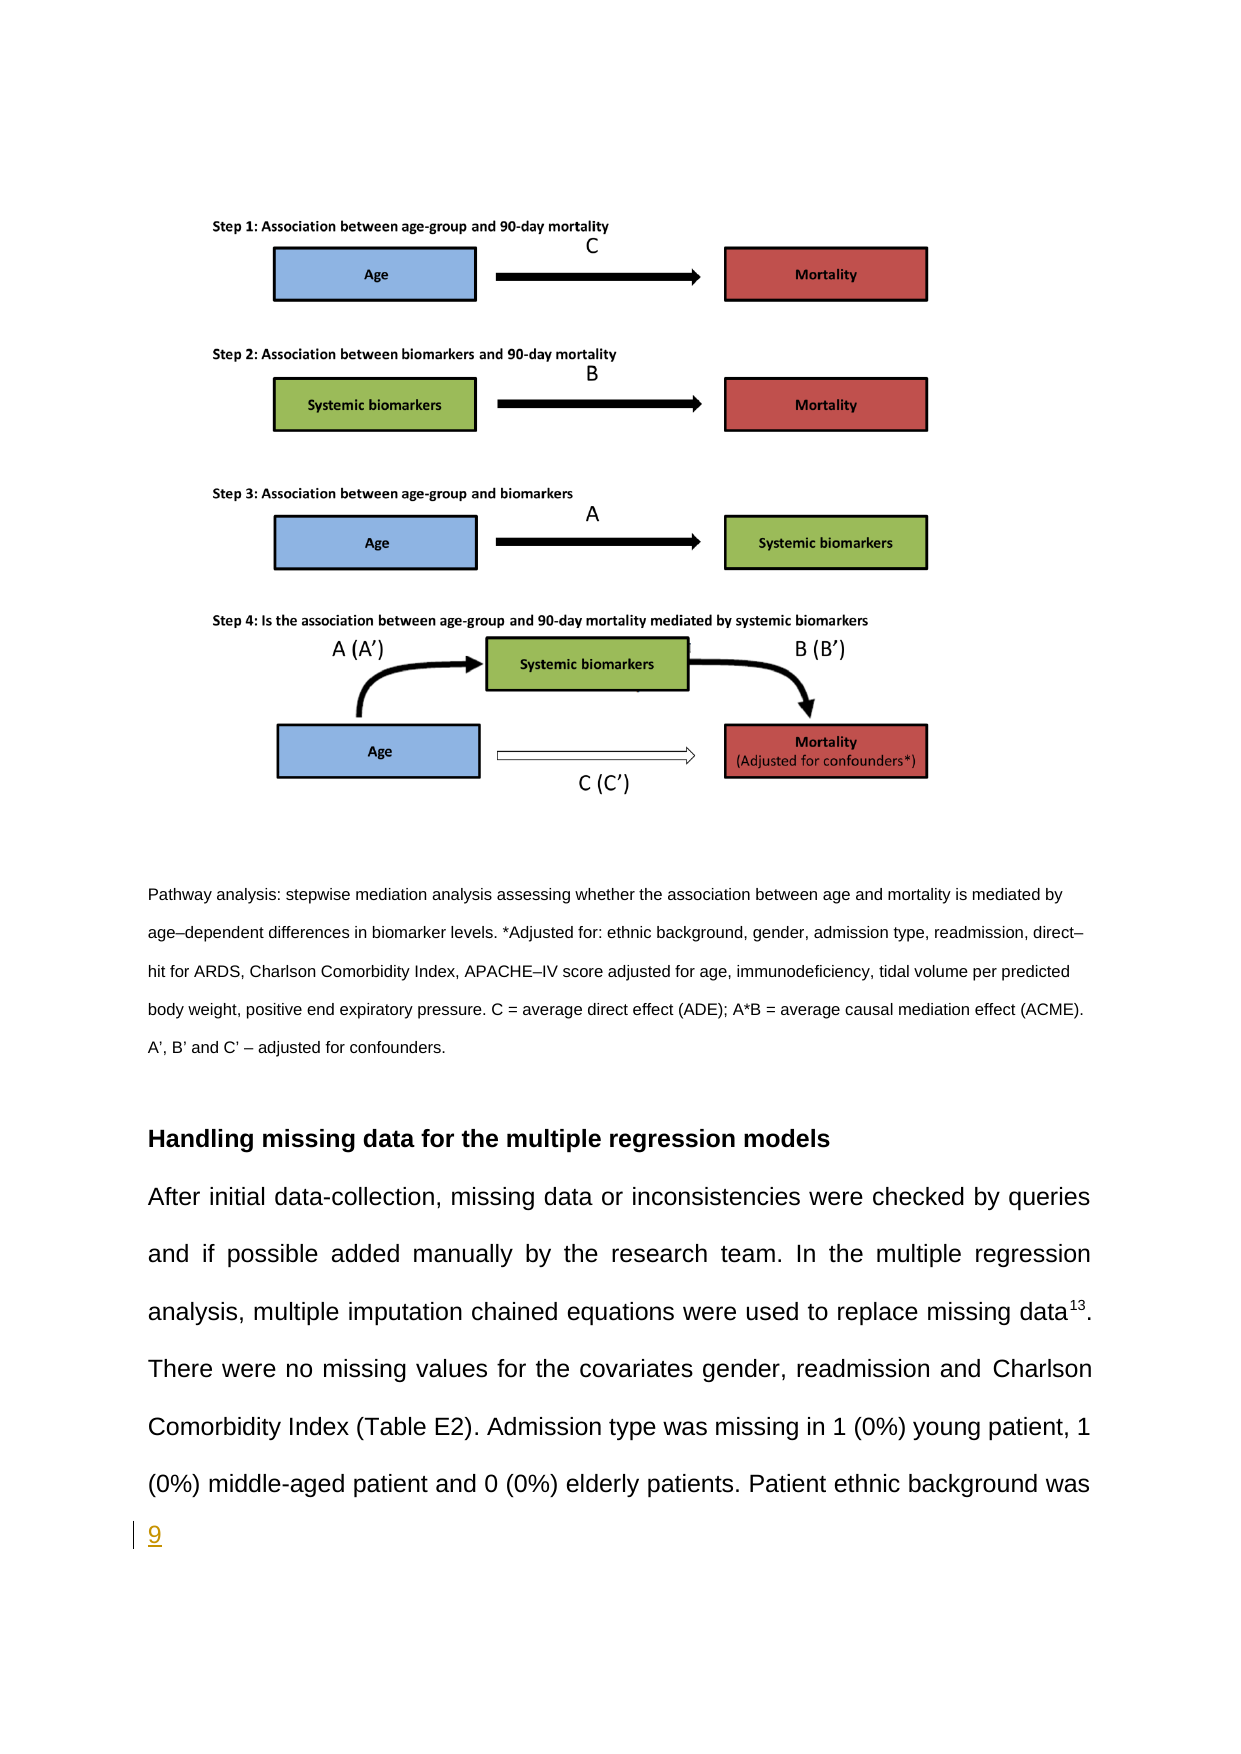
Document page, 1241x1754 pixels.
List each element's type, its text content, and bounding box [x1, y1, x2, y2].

text Handling missing data for the multiple regression models [148, 1124, 1092, 1153]
text Pathway analysis: stepwise mediation analysis assessing whether the association between age and mortality is mediated by age–dependent differences in biomarker levels. *Adjusted for: ethnic background, gender, admission type, readmission, direct–hit for ARDS, Charlson Comorbidity Index, APACHE–IV score adjusted for age, immunodeficiency, tidal volume per predicted body weight, positive end expiratory pressure. C = average direct effect (ADE); A*B = average causal mediation effect (ACME). A’, B’ and C’ – adjusted for confounders. [148, 885, 1092, 1057]
picture [147, 147, 1094, 857]
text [148, 1182, 1092, 1498]
